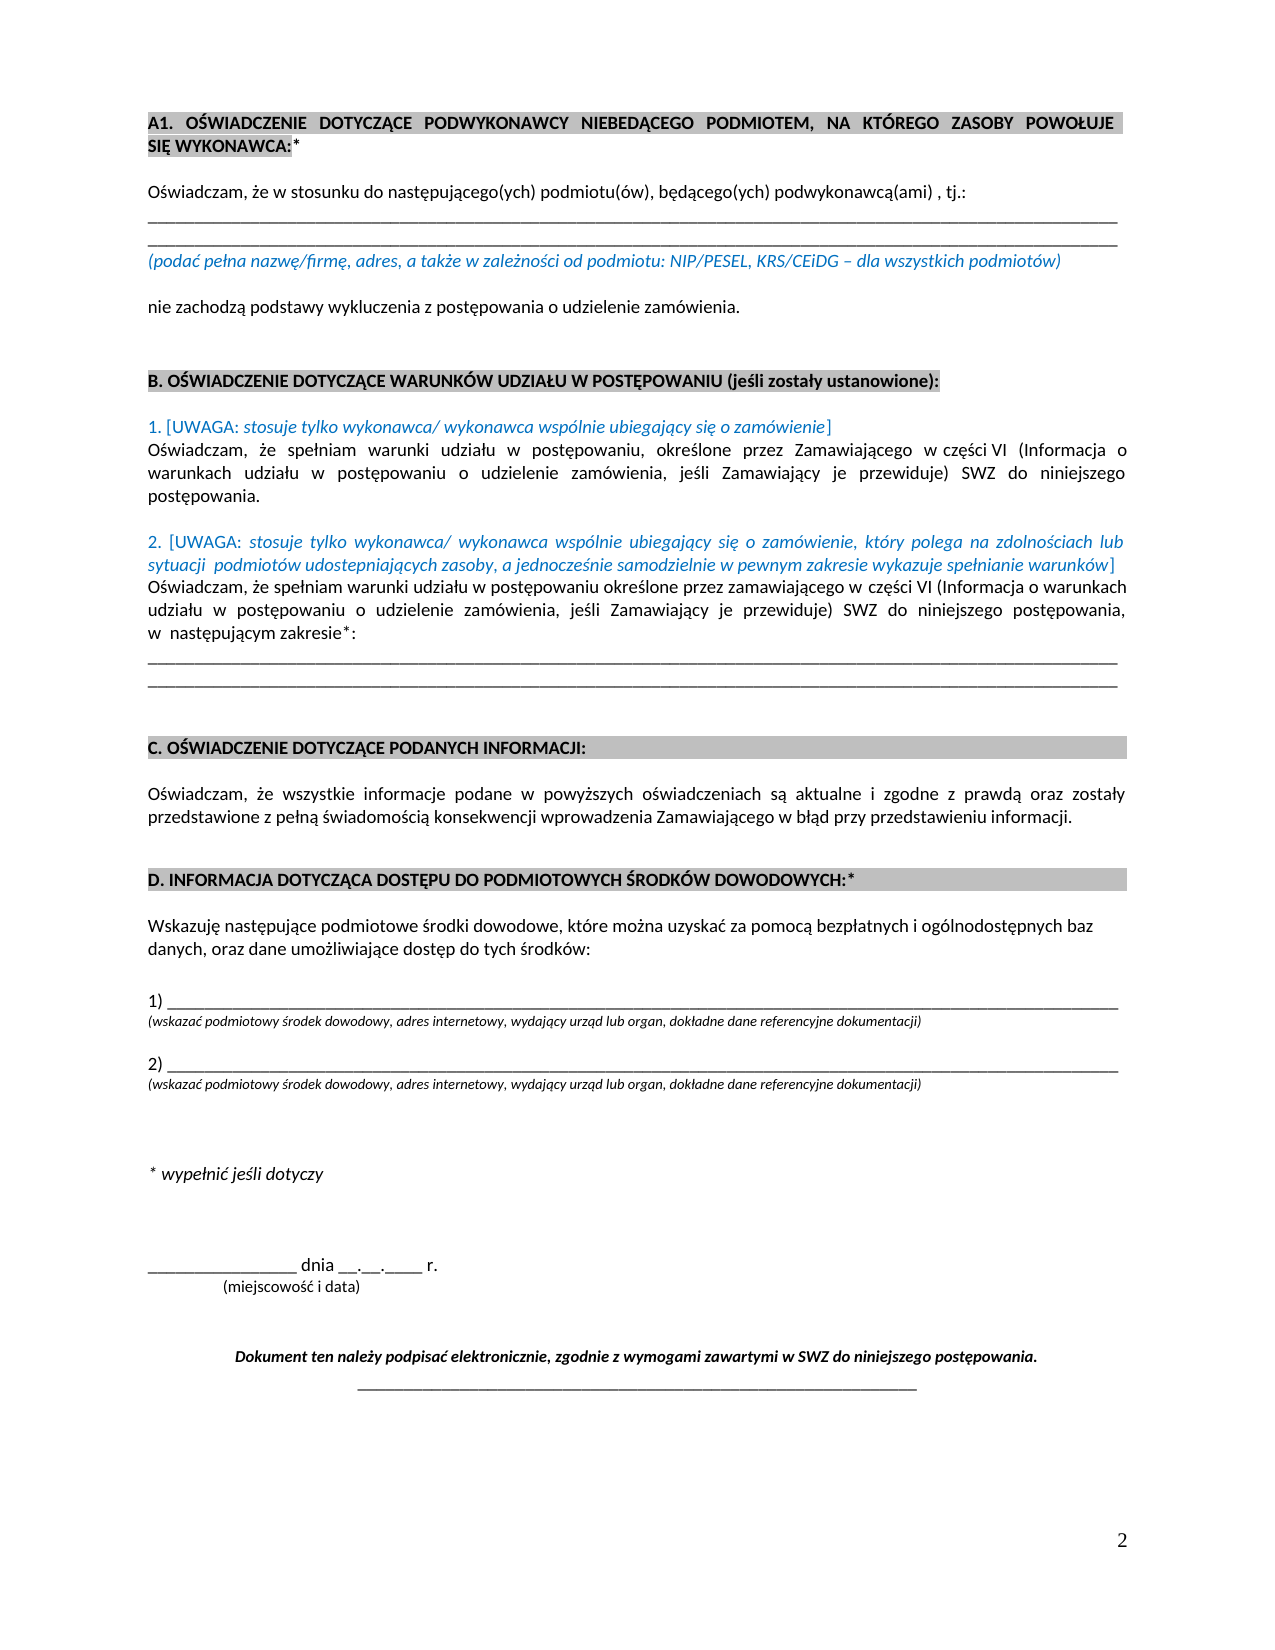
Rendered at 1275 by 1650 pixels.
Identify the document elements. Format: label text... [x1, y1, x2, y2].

text 1. [UWAGA: stosuje tylko wykonawca/ wykonawca wspólnie ubiegający się o zamówienie] [148, 415, 1127, 438]
text ____________________________________________________________ [148, 1371, 1127, 1393]
text 1) ______________________________________________________________________________________________________ [148, 989, 1127, 1012]
text ________________________________________________________________________________________________________ [148, 203, 1127, 226]
text B. OŚWIADCZENIE DOTYCZĄCE WARUNKÓW UDZIAŁU W POSTĘPOWANIU (jeśli zostały ustanowione): [148, 369, 1127, 392]
text Oświadczam, że spełniam warunki udziału w postępowaniu określone przez zamawiającego w części VI (Informacja o warunkach udziału w postępowaniu o udzielenie zamówienia, jeśli Zamawiający je przewiduje) SWZ do niniejszego postępowania, w następującym zakresie*: [148, 576, 1127, 644]
text Oświadczam, że spełniam warunki udziału w postępowaniu, określone przez Zamawiającego w części VI (Informacja o warunkach udziału w postępowaniu o udzielenie zamówienia, jeśli Zamawiający je przewiduje) SWZ do niniejszego postępowania. [148, 438, 1127, 507]
text 2) ______________________________________________________________________________________________________ [148, 1052, 1127, 1075]
text Oświadczam, że wszystkie informacje podane w powyższych oświadczeniach są aktualne i zgodne z prawdą oraz zostały przedstawione z pełną świadomością konsekwencji wprowadzenia Zamawiającego w błąd przy przedstawieniu informacji. [148, 782, 1127, 828]
text ________________________________________________________________________________________________________ [148, 644, 1127, 667]
text ________________ dnia __.__.____ r. [148, 1254, 1127, 1277]
text 2. [UWAGA: stosuje tylko wykonawca/ wykonawca wspólnie ubiegający się o zamówienie, który polega na zdolnościach lub sytuacji podmiotów udostepniających zasoby, a jednocześnie samodzielnie w pewnym zakresie wykazuje spełnianie warunków] [148, 530, 1127, 576]
text (podać pełna nazwę/firmę, adres, a także w zależności od podmiotu: NIP/PESEL, KRS/CEiDG – dla wszystkich podmiotów) [148, 249, 1127, 272]
text C. OŚWIADCZENIE DOTYCZĄCE PODANYCH INFORMACJI: [148, 736, 1127, 759]
text (wskazać podmiotowy środek dowodowy, adres internetowy, wydający urząd lub organ, dokładne dane referencyjne dokumentacji) [148, 1012, 1127, 1029]
text ________________________________________________________________________________________________________ [148, 226, 1127, 249]
text Wskazuję następujące podmiotowe środki dowodowe, które można uzyskać za pomocą bezpłatnych i ogólnodostępnych baz danych, oraz dane umożliwiające dostęp do tych środków: [148, 914, 1127, 989]
text Dokument ten należy podpisać elektronicznie, zgodnie z wymogami zawartymi w SWZ do niniejszego postępowania. [148, 1346, 1127, 1367]
text (wskazać podmiotowy środek dowodowy, adres internetowy, wydający urząd lub organ, dokładne dane referencyjne dokumentacji) [148, 1075, 1127, 1093]
text nie zachodzą podstawy wykluczenia z postępowania o udzielenie zamówienia. [148, 295, 1127, 318]
text A1. OŚWIADCZENIE DOTYCZĄCE PODWYKONAWCY NIEBEDĄCEGO PODMIOTEM, NA KTÓREGO ZASOBY POWOŁUJE SIĘ WYKONAWCA:* [148, 112, 1127, 157]
text Oświadczam, że w stosunku do następującego(ych) podmiotu(ów), będącego(ych) podwykonawcą(ami) , tj.: [148, 180, 1127, 203]
text * wypełnić jeśli dotyczy [148, 1162, 1127, 1185]
text D. INFORMACJA DOTYCZĄCA DOSTĘPU DO PODMIOTOWYCH ŚRODKÓW DOWODOWYCH:* [148, 868, 1127, 891]
text (miejscowość i data) [223, 1277, 1127, 1297]
text ________________________________________________________________________________________________________ [148, 667, 1127, 690]
